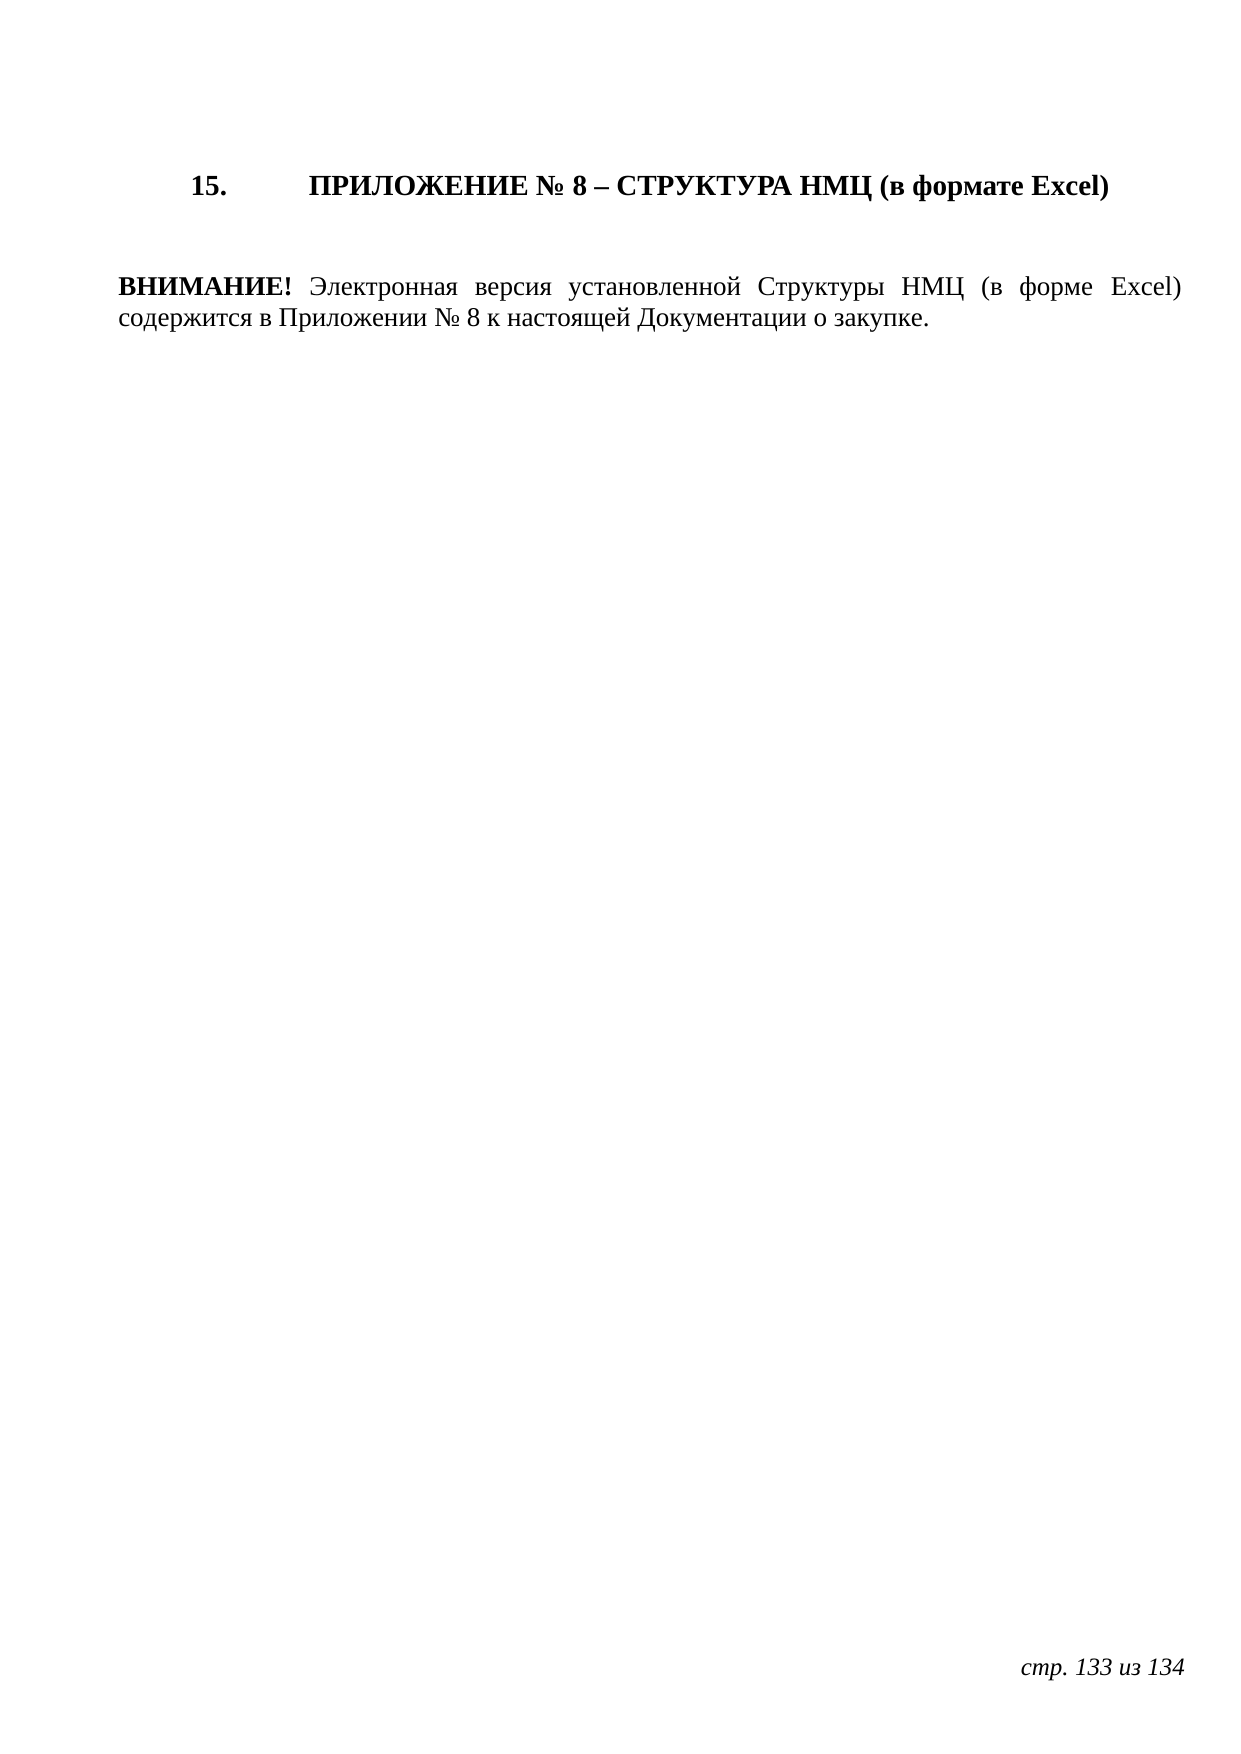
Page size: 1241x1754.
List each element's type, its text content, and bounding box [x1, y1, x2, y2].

text ВНИМАНИЕ! Электронная версия установленной Структуры НМЦ (в форме Excel) содержится в Приложении № 8 к настоящей Документации о закупке. [118, 270, 1181, 333]
subtitle ПРИЛОЖЕНИЕ № 8 – СТРУКТУРА НМЦ (в формате Excel) [118, 168, 1181, 202]
